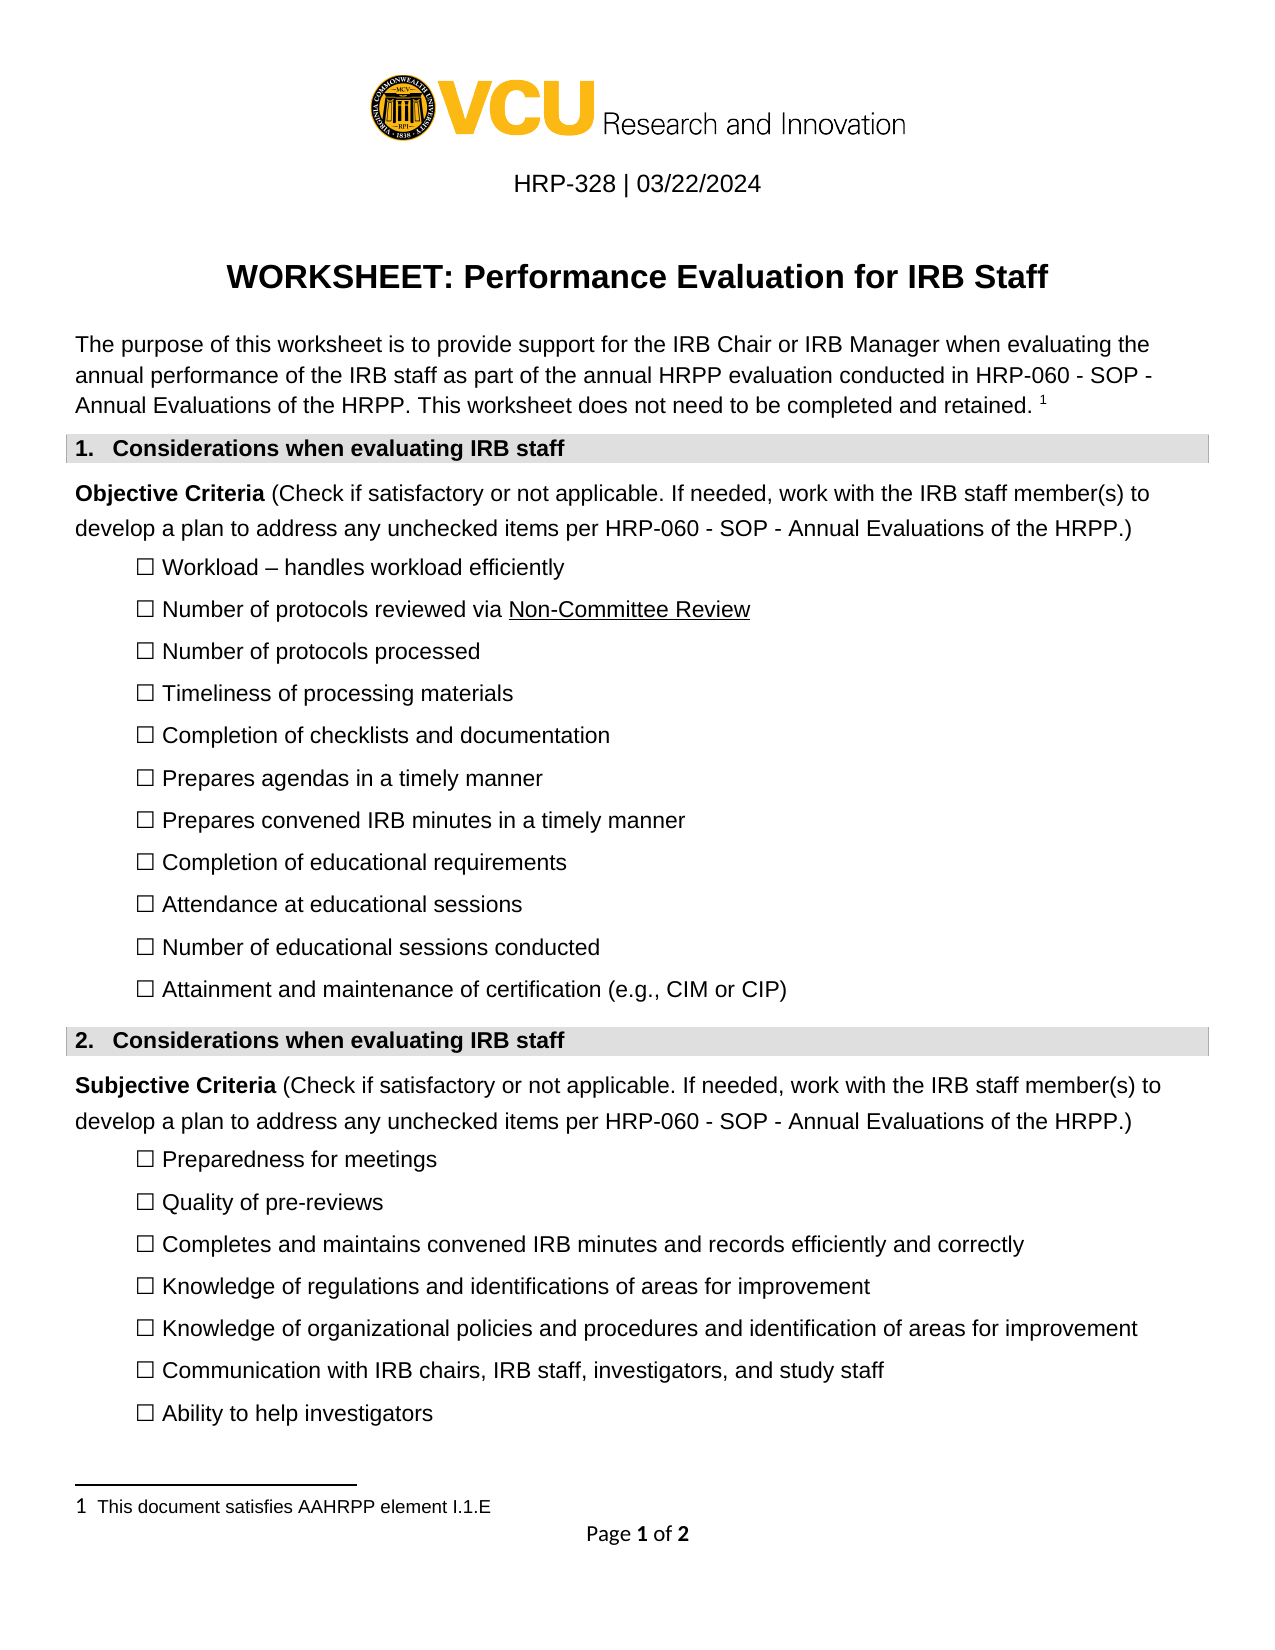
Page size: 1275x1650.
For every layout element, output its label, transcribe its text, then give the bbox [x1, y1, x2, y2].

text Timeliness of processing materials [135, 677, 1200, 708]
text Prepares convened IRB minutes in a timely manner [135, 804, 1200, 835]
text WORKSHEET: Performance Evaluation for IRB Staff [75, 257, 1200, 296]
text Completion of checklists and documentation [135, 719, 1200, 751]
text Number of protocols processed [135, 635, 1200, 666]
text Attainment and maintenance of certification (e.g., CIM or CIP) [135, 973, 1200, 1004]
text Number of protocols reviewed via Non-Committee Review [135, 593, 1200, 624]
text Number of educational sessions conducted [135, 930, 1200, 962]
text HRP-328 | 03/22/2024 [75, 169, 1200, 198]
text Workload – handles workload efficiently [135, 551, 1200, 582]
text Completes and maintains convened IRB minutes and records efficiently and correctly [135, 1228, 1200, 1259]
text Communication with IRB chairs, IRB staff, investigators, and study staff [135, 1354, 1200, 1386]
text Completion of educational requirements [135, 846, 1200, 877]
text Attendance at educational sessions [135, 888, 1200, 919]
text The purpose of this worksheet is to provide support for the IRB Chair or IRB Manager when evaluating the annual performance of the IRB staff as part of the annual HRPP evaluation conducted in HRP-060 - SOP - Annual Evaluations of the HRPP. This worksheet does not need to be completed and retained. [75, 331, 1200, 418]
text Ability to help investigators [135, 1397, 1200, 1428]
text Quality of pre-reviews [135, 1186, 1200, 1217]
list Considerations when evaluating IRB staff [66, 434, 1208, 463]
text Knowledge of regulations and identifications of areas for improvement [135, 1270, 1200, 1301]
list Considerations when evaluating IRB staff [67, 1027, 1208, 1056]
text Objective Criteria (Check if satisfactory or not applicable. If needed, work with the IRB staff member(s) to develop a plan to address any unchecked items per HRP-060 - SOP - Annual Evaluations of the HRPP.) [75, 480, 1200, 542]
text Knowledge of organizational policies and procedures and identification of areas for improvement [135, 1312, 1200, 1343]
picture [370, 75, 905, 141]
text Preparedness for meetings [135, 1143, 1200, 1175]
text Prepares agendas in a timely manner [135, 762, 1200, 793]
text Subjective Criteria (Check if satisfactory or not applicable. If needed, work with the IRB staff member(s) to develop a plan to address any unchecked items per HRP-060 - SOP - Annual Evaluations of the HRPP.) [75, 1072, 1200, 1134]
